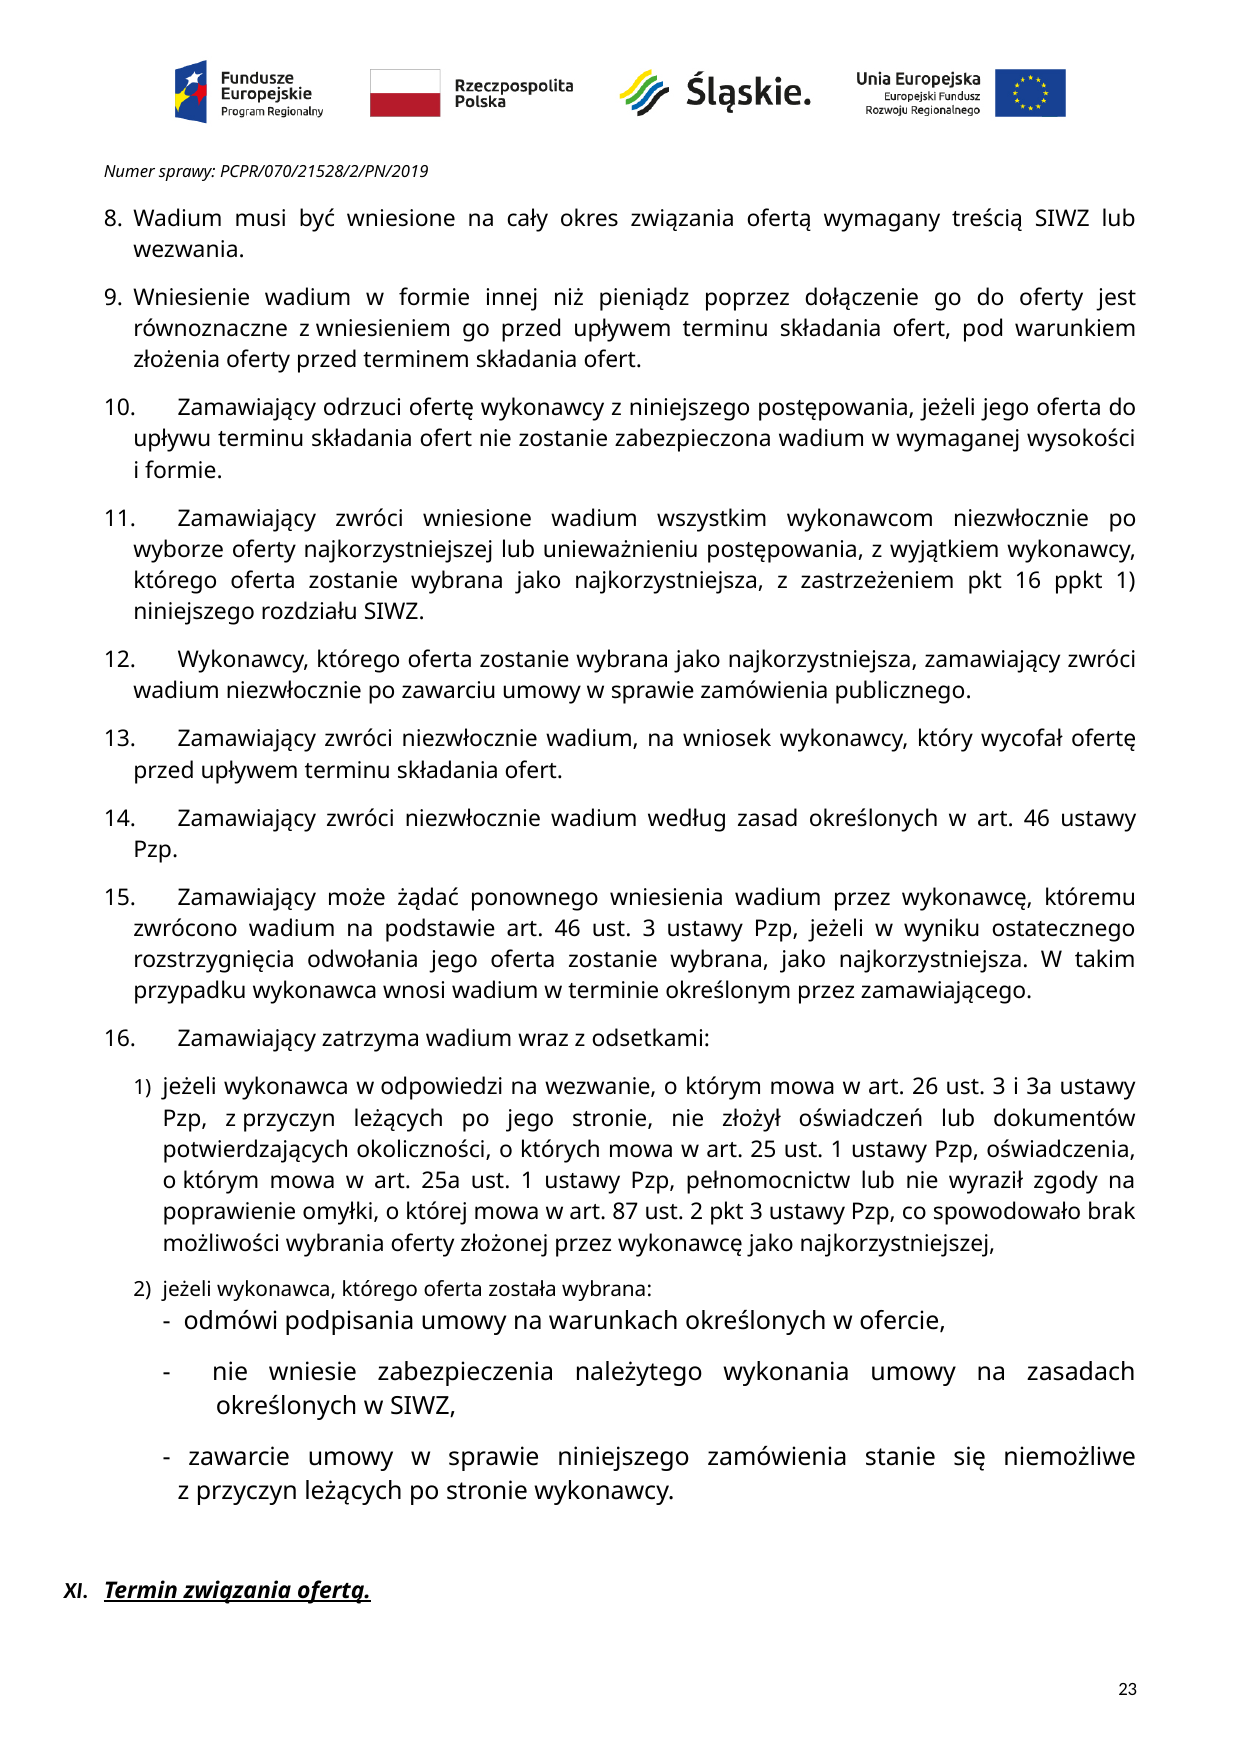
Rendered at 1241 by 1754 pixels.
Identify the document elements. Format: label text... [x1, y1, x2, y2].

list Zamawiający zwróci wniesione wadium wszystkim wykonawcom niezwłocznie po wyborze oferty najkorzystniejszej lub unieważnieniu postępowania, z wyjątkiem wykonawcy, którego oferta zostanie wybrana jako najkorzystniejsza, z zastrzeżeniem pkt 16 ppkt 1) niniejszego rozdziału SIWZ. [103, 501, 1137, 626]
list Wykonawcy, którego oferta zostanie wybrana jako najkorzystniejsza, zamawiający zwróci wadium niezwłocznie po zawarciu umowy w sprawie zamówienia publicznego. [103, 643, 1137, 706]
text - nie wniesie zabezpieczenia należytego wykonania umowy na zasadach określonych w SIWZ, [162, 1353, 1137, 1422]
list Zamawiający zwróci niezwłocznie wadium według zasad określonych w art. 46 ustawy Pzp. [103, 801, 1137, 864]
list Wniesienie wadium w formie innej niż pieniądz poprzez dołączenie go do oferty jest równoznaczne z wniesieniem go przed upływem terminu składania ofert, pod warunkiem złożenia oferty przed terminem składania ofert. [103, 281, 1137, 374]
list Zamawiający odrzuci ofertę wykonawcy z niniejszego postępowania, jeżeli jego oferta do upływu terminu składania ofert nie zostanie zabezpieczona wadium w wymaganej wysokości i formie. [103, 391, 1137, 485]
list jeżeli wykonawca w odpowiedzi na wezwanie, o którym mowa w art. 26 ust. 3 i 3a ustawy Pzp, z przyczyn leżących po jego stronie, nie złożył oświadczeń lub dokumentów potwierdzających okoliczności, o których mowa w art. 25 ust. 1 ustawy Pzp, oświadczenia, o którym mowa w art. 25a ust. 1 ustawy Pzp, pełnomocnictw lub nie wyraził zgody na poprawienie omyłki, o której mowa w art. 87 ust. 2 pkt 3 ustawy Pzp, co spowodowało brak możliwości wybrania oferty złożonej przez wykonawcę jako najkorzystniejszej, [133, 1070, 1137, 1258]
list Termin związania ofertą. [89, 1574, 1137, 1605]
text - zawarcie umowy w sprawie niniejszego zamówienia stanie się niemożliwe z przyczyn leżących po stronie wykonawcy. [162, 1438, 1137, 1506]
list Zamawiający może żądać ponownego wniesienia wadium przez wykonawcę, któremu zwrócono wadium na podstawie art. 46 ust. 3 ustawy Pzp, jeżeli w wyniku ostatecznego rozstrzygnięcia odwołania jego oferta zostanie wybrana, jako najkorzystniejsza. W takim przypadku wykonawca wnosi wadium w terminie określonym przez zamawiającego. [103, 881, 1137, 1006]
text - odmówi podpisania umowy na warunkach określonych w ofercie, [162, 1303, 1137, 1337]
list Zamawiający zatrzyma wadium wraz z odsetkami: [103, 1022, 1137, 1053]
list Wadium musi być wniesione na cały okres związania ofertą wymagany treścią SIWZ lub wezwania. [103, 201, 1137, 264]
list jeżeli wykonawca, którego oferta została wybrana: [133, 1274, 1137, 1303]
list Zamawiający zwróci niezwłocznie wadium, na wniosek wykonawcy, który wycofał ofertę przed upływem terminu składania ofert. [103, 722, 1137, 785]
picture [159, 44, 1081, 137]
